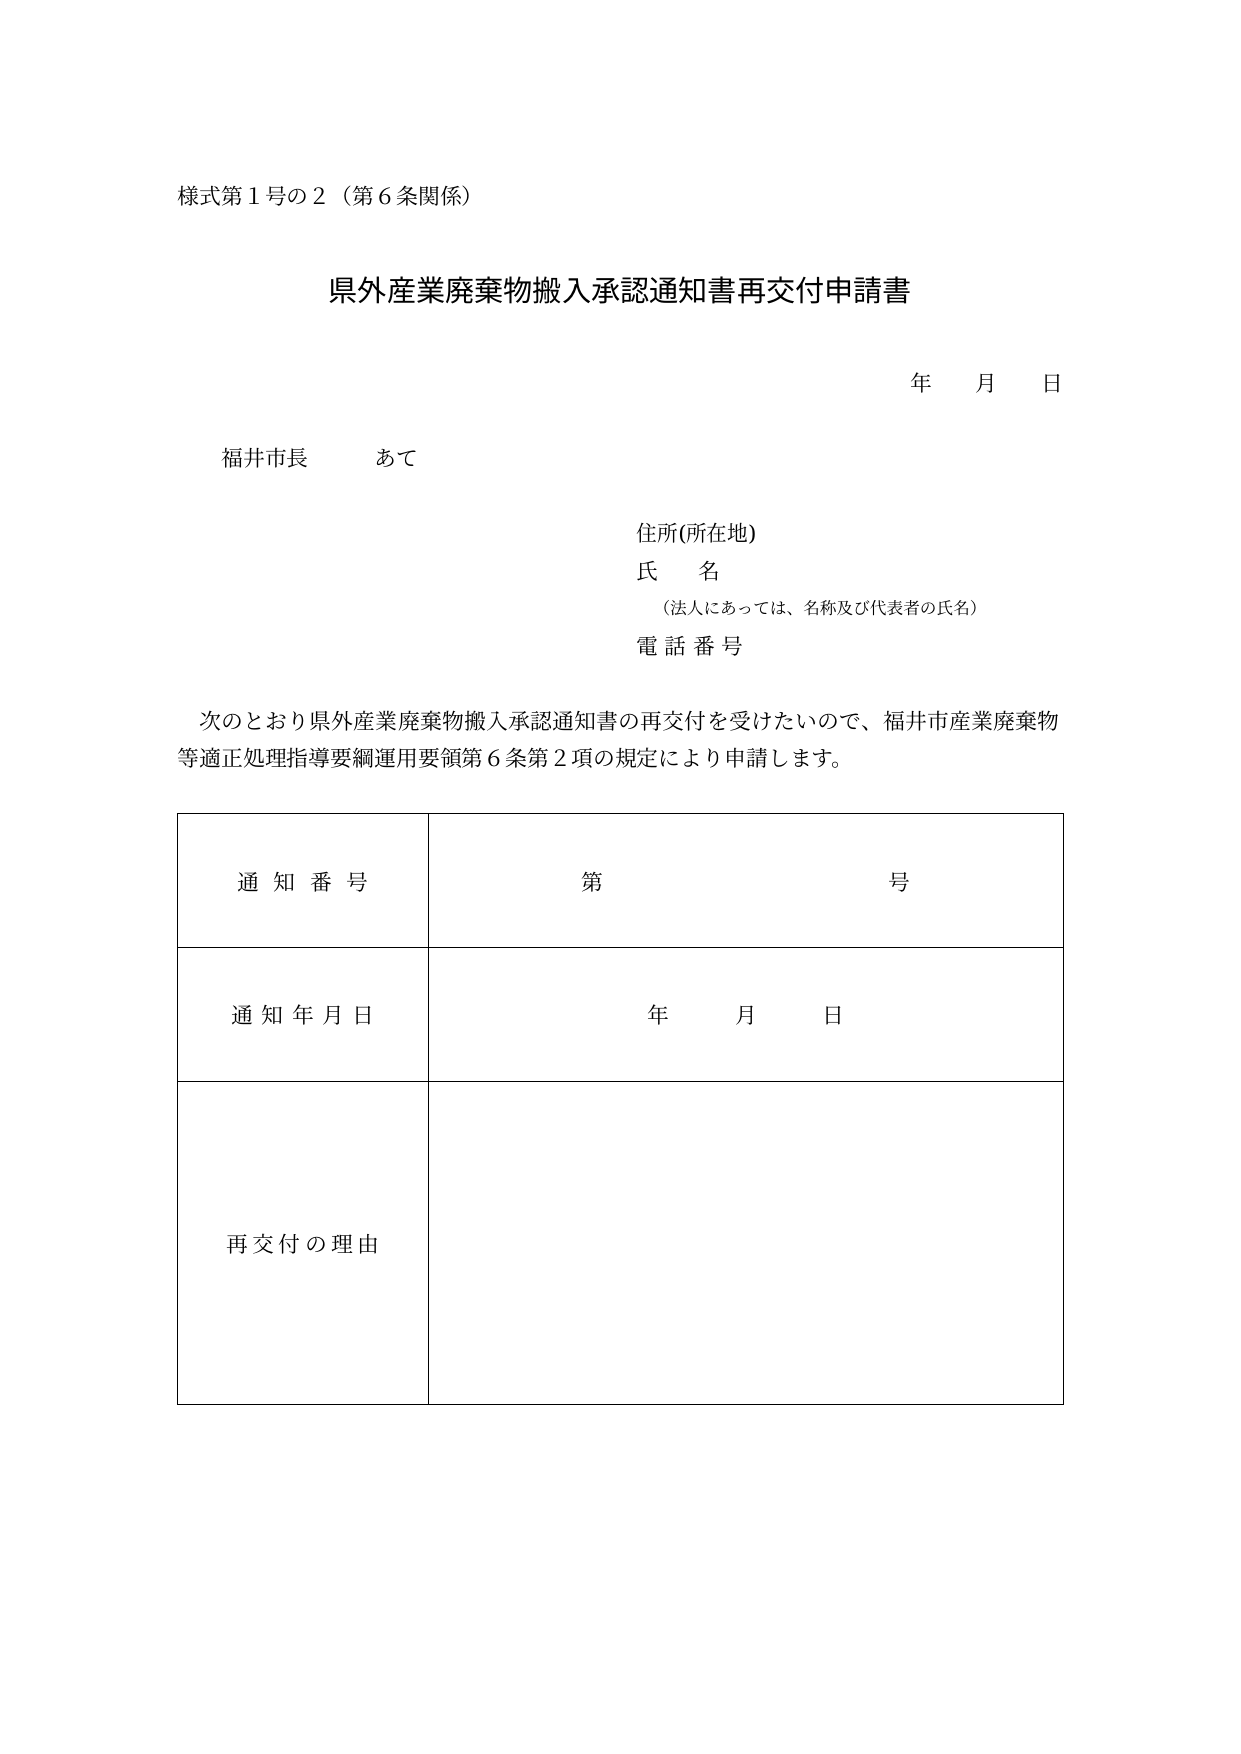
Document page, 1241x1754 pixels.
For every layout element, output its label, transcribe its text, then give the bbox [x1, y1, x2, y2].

text 福井市長 あて [177, 438, 1063, 476]
table_cell 再交付の理由 [178, 1082, 428, 1404]
text 様式第１号の２（第６条関係） [177, 176, 1063, 213]
text 氏名 [637, 551, 1063, 588]
text （法人にあっては、名称及び代表者の氏名） [637, 588, 1063, 626]
text 県外産業廃棄物搬入承認通知書再交付申請書 [177, 251, 1063, 326]
text 住所(所在地) [637, 513, 1063, 551]
table_cell [429, 1082, 1063, 1404]
text 電話番号 [637, 626, 1063, 663]
table_cell 通知年月日 [178, 948, 428, 1081]
text 次のとおり県外産業廃棄物搬入承認通知書の再交付を受けたいので、福井市産業廃棄物等適正処理指導要綱運用要領第６条第２項の規定により申請します。 [177, 701, 1063, 776]
table_cell 年 月 日 [429, 948, 1063, 1081]
table_header 通知番号 [178, 814, 428, 947]
text 年 月 日 [177, 363, 1063, 401]
table_header 第 号 [429, 814, 1063, 947]
